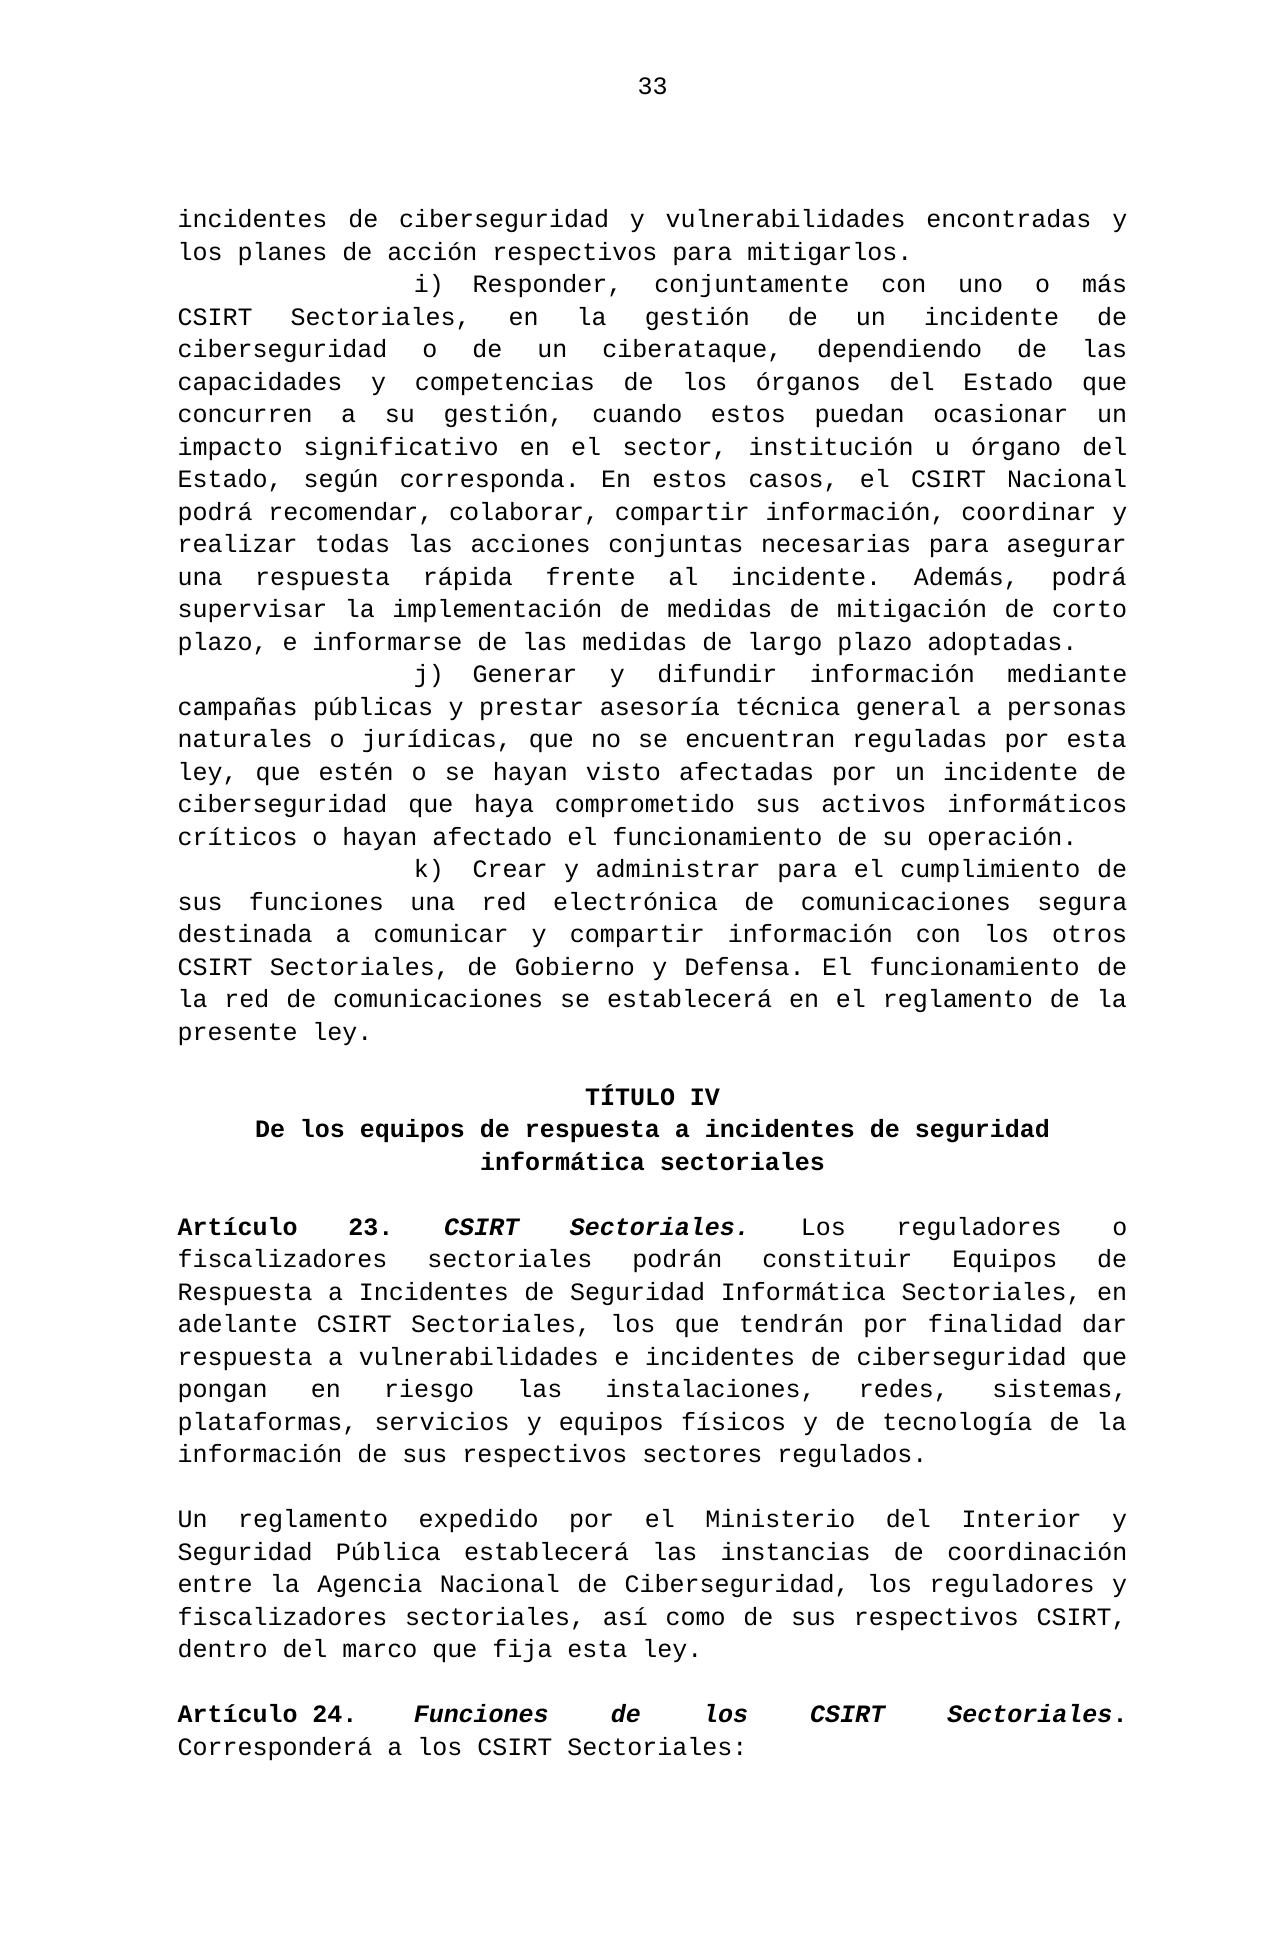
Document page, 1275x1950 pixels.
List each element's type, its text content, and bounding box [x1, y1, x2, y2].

text TÍTULO IV [177, 1084, 1127, 1113]
text Artículo 23. CSIRT Sectoriales. Los reguladores o fiscalizadores sectoriales podrán constituir Equipos de Respuesta a Incidentes de Seguridad Informática Sectoriales, en adelante CSIRT Sectoriales, los que tendrán por finalidad dar respuesta a vulnerabilidades e incidentes de ciberseguridad que pongan en riesgo las instalaciones, redes, sistemas, plataformas, servicios y equipos físicos y de tecnología de la información de sus respectivos sectores regulados. [177, 1214, 1127, 1470]
text De los equipos de respuesta a incidentes de seguridad informática sectoriales [177, 1117, 1127, 1178]
text Artículo 24. Funciones de los CSIRT Sectoriales. Corresponderá a los CSIRT Sectoriales: [177, 1702, 1127, 1763]
list Responder, conjuntamente con uno o más CSIRT Sectoriales, en la gestión de un incidente de ciberseguridad o de un ciberataque, dependiendo de las capacidades y competencias de los órganos del Estado que concurren a su gestión, cuando estos puedan ocasionar un impacto significativo en el sector, institución u órgano del Estado, según corresponda. En estos casos, el CSIRT Nacional podrá recomendar, colaborar, compartir información, coordinar y realizar todas las acciones conjuntas necesarias para asegurar una respuesta rápida frente al incidente. Además, podrá supervisar la implementación de medidas de mitigación de corto plazo, e informarse de las medidas de largo plazo adoptadas. [177, 272, 1127, 658]
list Generar y difundir información mediante campañas públicas y prestar asesoría técnica general a personas naturales o jurídicas, que no se encuentran reguladas por esta ley, que estén o se hayan visto afectadas por un incidente de ciberseguridad que haya comprometido sus activos informáticos críticos o hayan afectado el funcionamiento de su operación. [177, 662, 1127, 853]
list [177, 207, 1127, 268]
list Crear y administrar para el cumplimiento de sus funciones una red electrónica de comunicaciones segura destinada a comunicar y compartir información con los otros CSIRT Sectoriales, de Gobierno y Defensa. El funcionamiento de la red de comunicaciones se establecerá en el reglamento de la presente ley. [177, 857, 1127, 1048]
text Un reglamento expedido por el Ministerio del Interior y Seguridad Pública establecerá las instancias de coordinación entre la Agencia Nacional de Ciberseguridad, los reguladores y fiscalizadores sectoriales, así como de sus respectivos CSIRT, dentro del marco que fija esta ley. [177, 1507, 1127, 1665]
